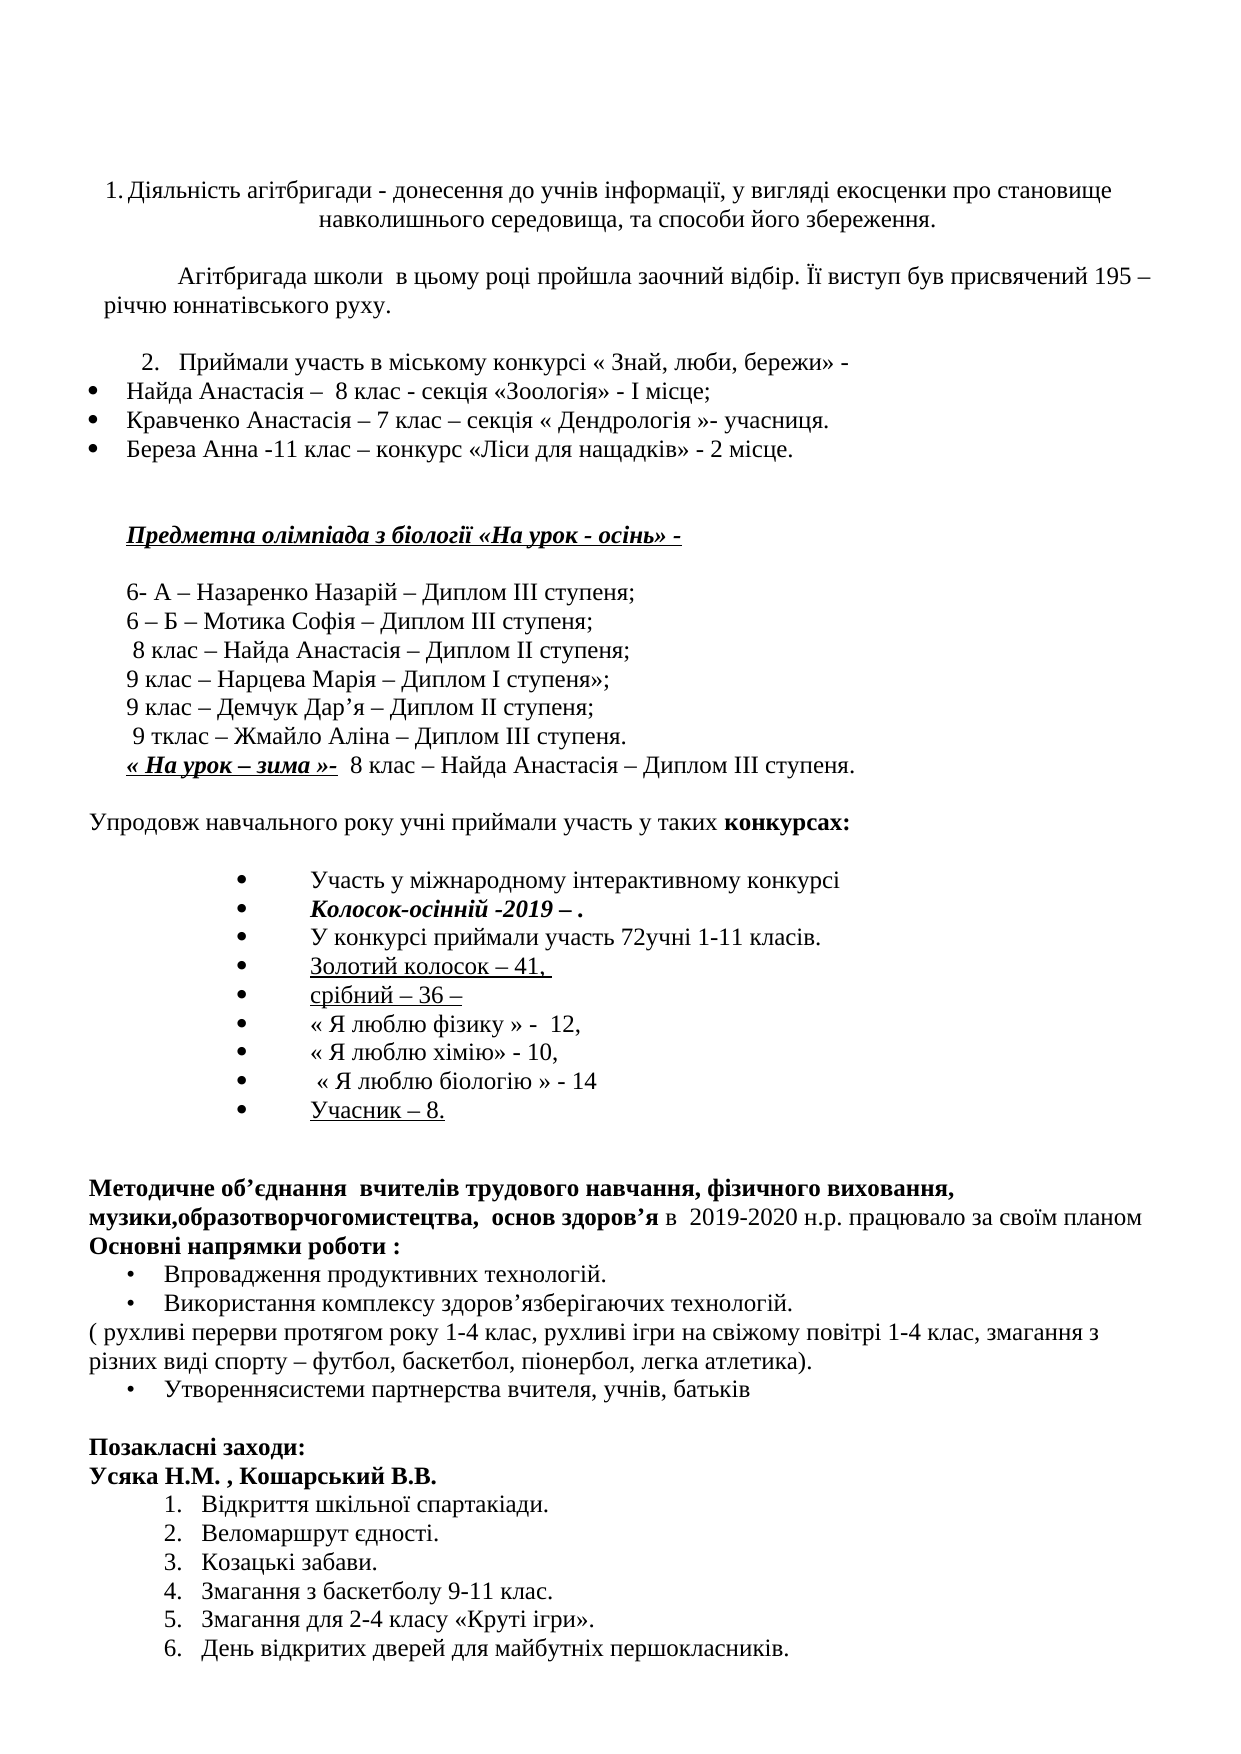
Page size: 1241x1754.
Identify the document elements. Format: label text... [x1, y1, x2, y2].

list Золотий колосок – 41, [164, 951, 1152, 980]
text Агітбригада школи в цьому році пройшла заочний відбір. Її виступ був присвячений 195 – річчю юннатівського руху. [103, 261, 1152, 319]
list Колосок-осінній -2019 – . [164, 894, 1152, 922]
list День відкритих дверей для майбутніх першокласників. [164, 1633, 1152, 1662]
list 9 тклас – Жмайло Аліна – Диплом ІІІ ступеня. [126, 721, 1152, 750]
list Впровадження продуктивних технологій. [126, 1259, 1152, 1288]
text Позакласнi заходи: [89, 1432, 1152, 1461]
list Діяльність агітбригади - донесення до учнів інформації, у вигляді екосценки про становище навколишнього середовища, та способи його збереження. [66, 175, 1152, 232]
list Учасник – 8. [164, 1095, 1152, 1124]
list 9 клас – Демчук Дар’я – Диплом ІІ ступеня; [126, 692, 1152, 721]
text Упродовж навчального року учні приймали участь у таких конкурсах: [89, 807, 1152, 836]
text Методичне об’єднання вчителів трудового навчання, фізичного виховання, музики,образотворчогомистецтва, основ здоров’я в 2019-2020 н.р. працювало за своїм планом [89, 1173, 1152, 1231]
text ( рухливі перерви протягом року 1-4 клас, рухливі ігри на свіжому повітрі 1-4 клас, змагання з різних виді спорту – футбол, баскетбол, піонербол, легка атлетика). [89, 1317, 1152, 1374]
list Участь у міжнародному інтерактивному конкурсі [164, 865, 1152, 894]
list « Я люблю фізику » - 12, [164, 1009, 1152, 1037]
text Основні напрямки роботи : [89, 1231, 1152, 1259]
list Утвореннясистеми партнерства вчителя, учнів, батьків [126, 1374, 1152, 1403]
list Козацькі забави. [164, 1547, 1152, 1576]
list 8 клас – Найда Анастасія – Диплом ІІ ступеня; [126, 635, 1152, 664]
list Змагання для 2-4 класу «Круті ігри». [164, 1604, 1152, 1633]
list Береза Анна -11 клас – конкурс «Ліси для нащадків» - 2 місце. [89, 434, 1152, 462]
list 6 – Б – Мотика Софія – Диплом ІІІ ступеня; [126, 606, 1152, 635]
list Найда Анастасія – 8 клас - секція «Зоологія» - І місце; [89, 376, 1152, 405]
list Предметна олімпіада з біології «На урок - осінь» - [126, 520, 1152, 549]
list Використання комплексу здоров’язберiгаючих технологій. [126, 1288, 1152, 1317]
list « На урок – зима »- 8 клас – Найда Анастасія – Диплом ІІІ ступеня. [126, 750, 1152, 779]
list Змагання з баскетболу 9-11 клас. [164, 1576, 1152, 1604]
text Усяка Н.М. , Кошарський В.В. [89, 1461, 1152, 1489]
list « Я люблю хімію» - 10, [164, 1037, 1152, 1066]
list 6- А – Назаренко Назарій – Диплом ІІІ ступеня; [126, 577, 1152, 606]
list 9 клас – Нарцева Марія – Диплом І ступеня»; [126, 664, 1152, 692]
list Приймали участь в міському конкурсі « Знай, люби, бережи» - [141, 347, 1152, 376]
list « Я люблю біологію » - 14 [164, 1066, 1152, 1095]
list срібний – 36 – [164, 980, 1152, 1009]
list Веломаршрут єдності. [164, 1518, 1152, 1547]
list У конкурсі приймали участь 72учні 1-11 класів. [164, 922, 1152, 951]
list Кравченко Анастасія – 7 клас – секція « Дендрологія »- учасниця. [89, 405, 1152, 434]
list Відкриття шкільної спартакіади. [164, 1489, 1152, 1518]
